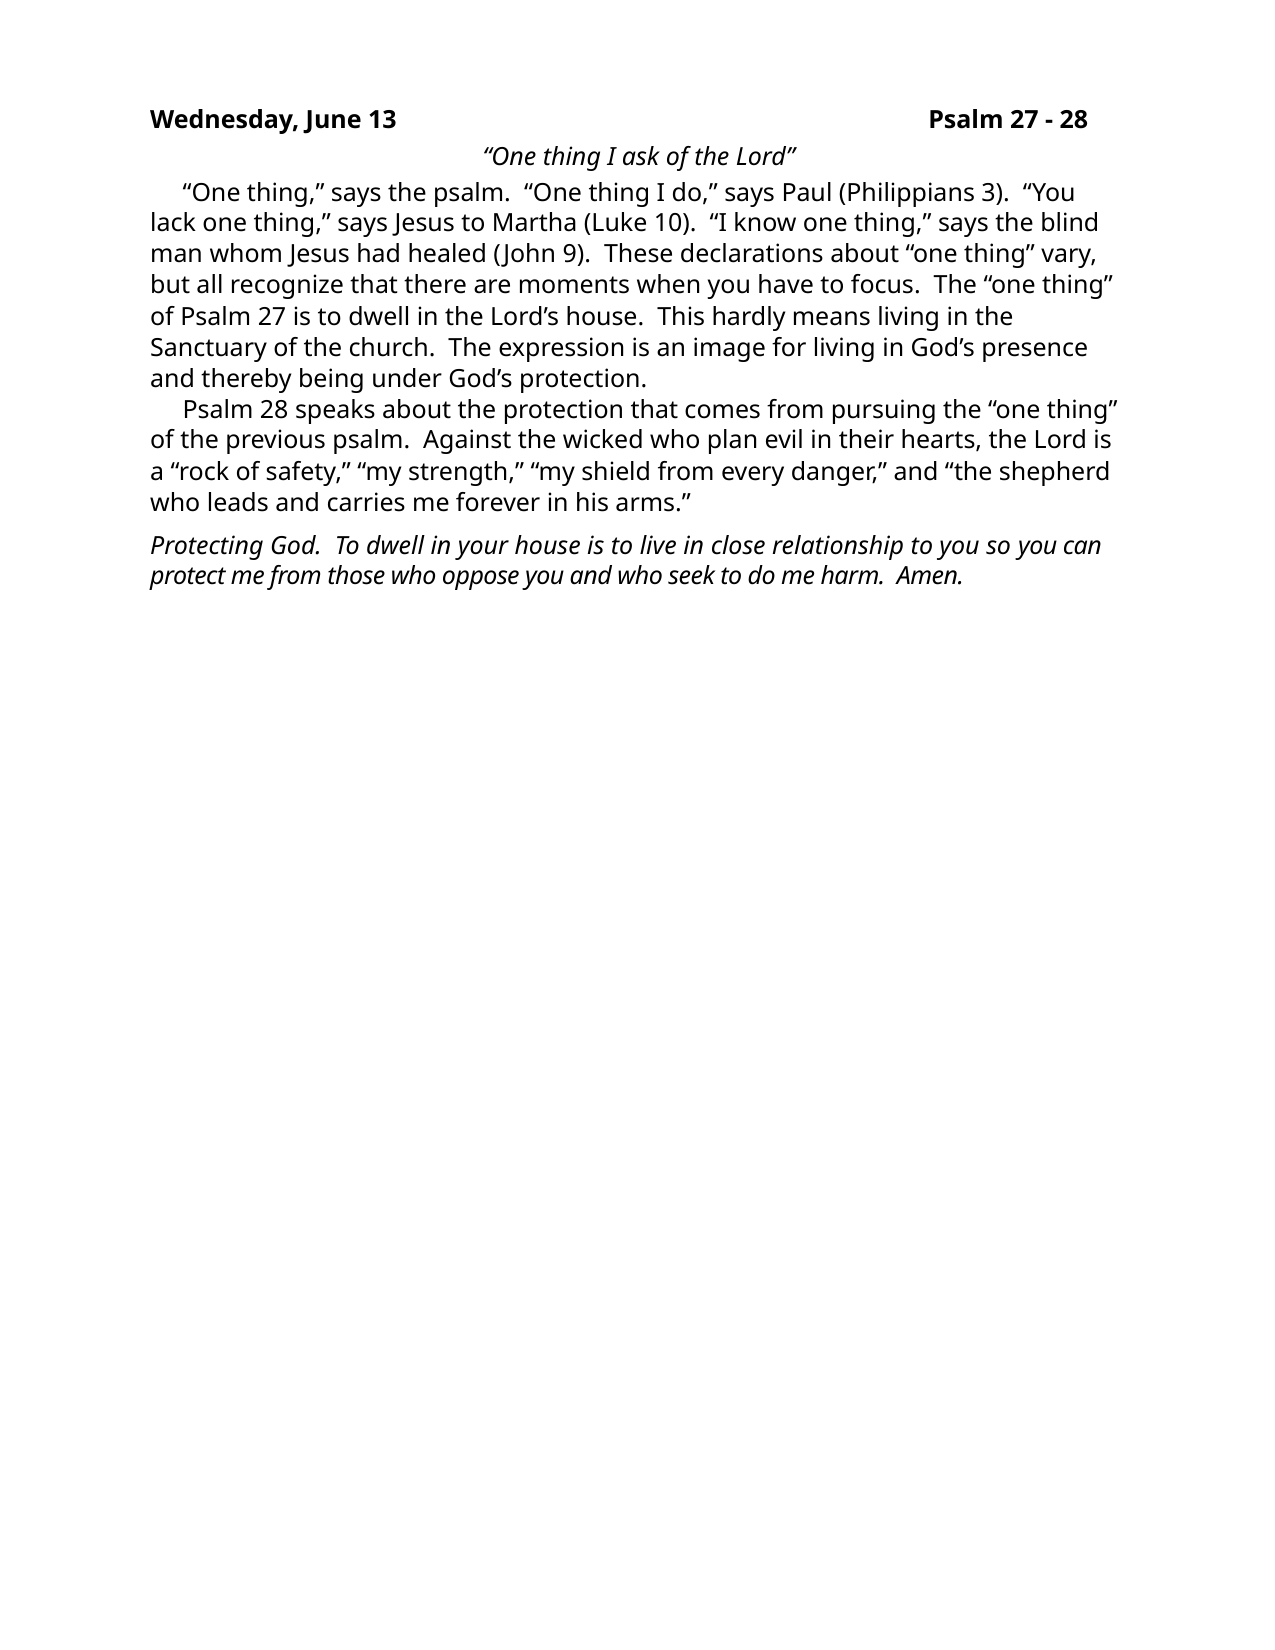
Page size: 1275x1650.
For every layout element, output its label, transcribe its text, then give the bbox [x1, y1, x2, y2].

text Wednesday, June 13 Psalm 27 - 28 [150, 103, 1125, 135]
text Protecting God. To dwell in your house is to live in close relationship to you so you can protect me from those who oppose you and who seek to do me harm. Amen. [150, 530, 1125, 592]
text “One thing I ask of the Lord” [150, 140, 1125, 172]
text Psalm 28 speaks about the protection that comes from pursuing the “one thing” of the previous psalm. Against the wicked who plan evil in their hearts, the Lord is a “rock of safety,” “my strength,” “my shield from every danger,” and “the shepherd who leads and carries me forever in his arms.” [150, 394, 1125, 518]
text “One thing,” says the psalm. “One thing I do,” says Paul (Philippians 3). “You lack one thing,” says Jesus to Martha (Luke 10). “I know one thing,” says the blind man whom Jesus had healed (John 9). These declarations about “one thing” vary, but all recognize that there are moments when you have to focus. The “one thing” of Psalm 27 is to dwell in the Lord’s house. This hardly means living in the Sanctuary of the church. The expression is an image for living in God’s presence and thereby being under God’s protection. [150, 177, 1125, 394]
